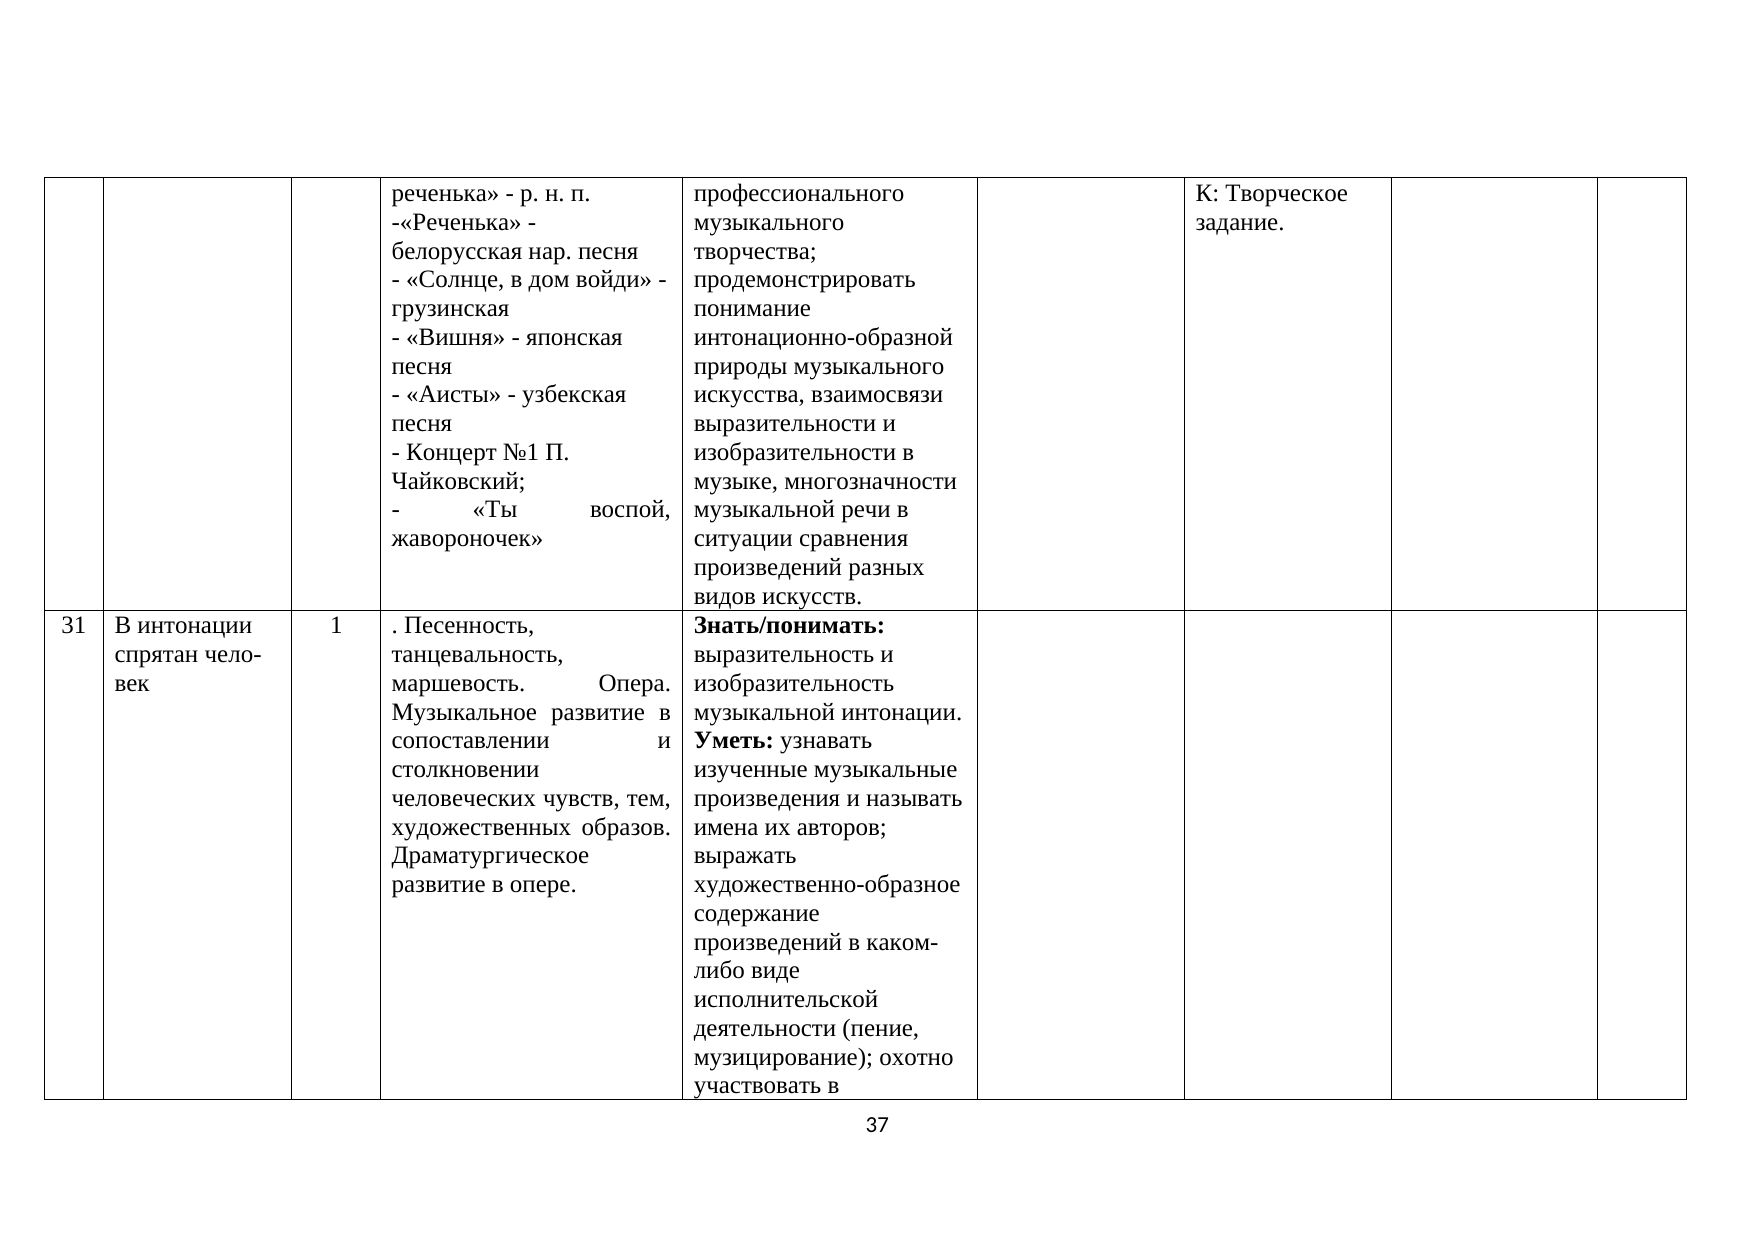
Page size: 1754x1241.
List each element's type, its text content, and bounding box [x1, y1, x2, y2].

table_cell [381, 611, 682, 1099]
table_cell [683, 611, 977, 1099]
table_cell [1598, 611, 1686, 1099]
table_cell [104, 178, 291, 609]
table_cell 1 [292, 611, 380, 1099]
table_cell [978, 611, 1184, 1099]
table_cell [683, 178, 977, 609]
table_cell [104, 611, 291, 1099]
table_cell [1392, 178, 1597, 609]
table_cell [1185, 611, 1391, 1099]
table_cell 30 [45, 178, 103, 609]
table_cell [1185, 178, 1391, 609]
table_cell [1598, 178, 1686, 609]
table_cell [1392, 611, 1597, 1099]
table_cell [381, 178, 682, 609]
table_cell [978, 178, 1184, 609]
table_cell 1 [292, 178, 380, 609]
table_cell 31 [45, 611, 103, 1099]
